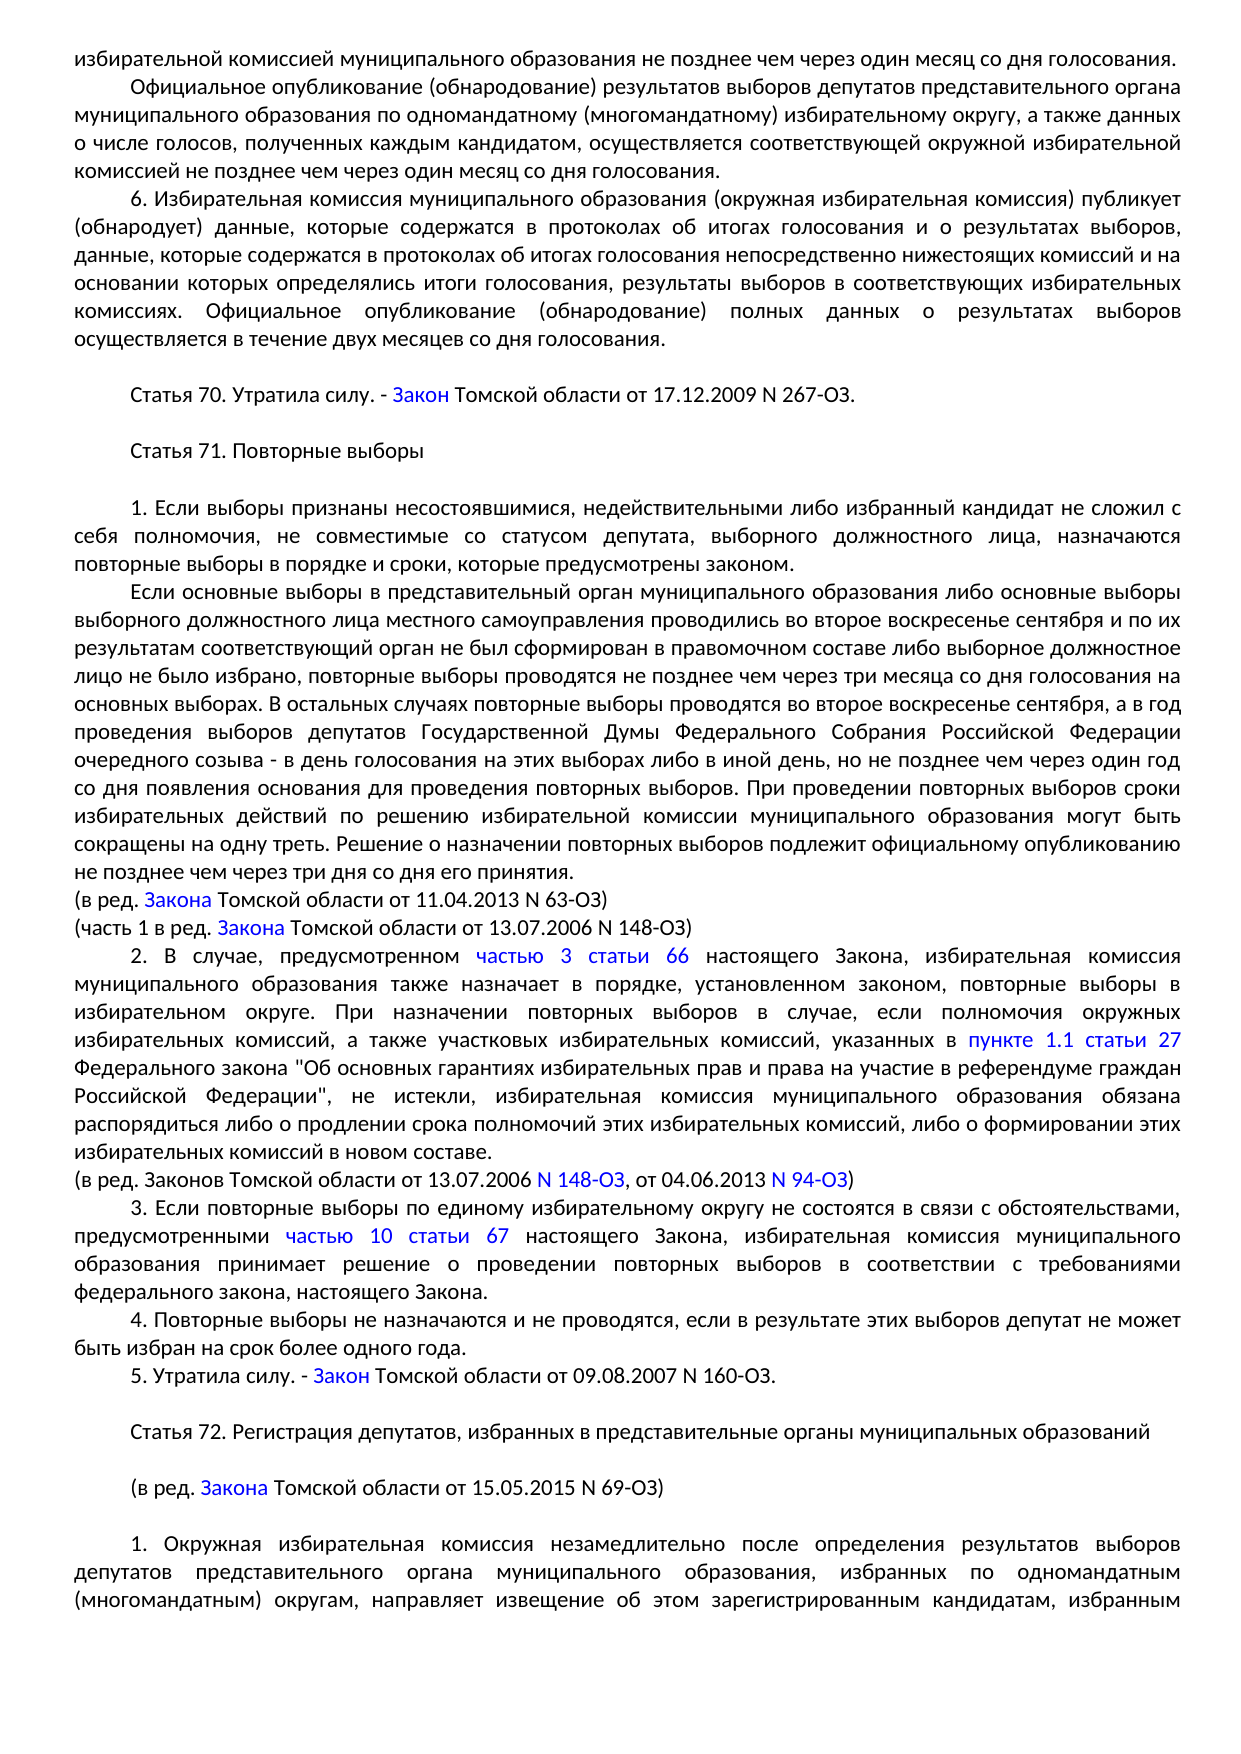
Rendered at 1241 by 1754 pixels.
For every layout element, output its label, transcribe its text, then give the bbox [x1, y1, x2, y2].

text Статья 71. Повторные выборы [74, 437, 1181, 465]
text 1. Если выборы признаны несостоявшимися, недействительными либо избранный кандидат не сложил с себя полномочия, не совместимые со статусом депутата, выборного должностного лица, назначаются повторные выборы в порядке и сроки, которые предусмотрены законом. [74, 493, 1181, 577]
text Статья 72. Регистрация депутатов, избранных в представительные органы муниципальных образований [74, 1417, 1181, 1445]
text (в ред. Закона Томской области от 11.04.2013 N 63-ОЗ) [74, 885, 1181, 913]
text Если основные выборы в представительный орган муниципального образования либо основные выборы выборного должностного лица местного самоуправления проводились во второе воскресенье сентября и по их результатам соответствующий орган не был сформирован в правомочном составе либо выборное должностное лицо не было избрано, повторные выборы проводятся не позднее чем через три месяца со дня голосования на основных выборах. В остальных случаях повторные выборы проводятся во второе воскресенье сентября, а в год проведения выборов депутатов Государственной Думы Федерального Собрания Российской Федерации очередного созыва - в день голосования на этих выборах либо в иной день, но не позднее чем через один год со дня появления основания для проведения повторных выборов. При проведении повторных выборов сроки избирательных действий по решению избирательной комиссии муниципального образования могут быть сокращены на одну треть. Решение о назначении повторных выборов подлежит официальному опубликованию не позднее чем через три дня со дня его принятия. [74, 577, 1181, 885]
text 6. Избирательная комиссия муниципального образования (окружная избирательная комиссия) публикует (обнародует) данные, которые содержатся в протоколах об итогах голосования и о результатах выборов, данные, которые содержатся в протоколах об итогах голосования непосредственно нижестоящих комиссий и на основании которых определялись итоги голосования, результаты выборов в соответствующих избирательных комиссиях. Официальное опубликование (обнародование) полных данных о результатах выборов осуществляется в течение двух месяцев со дня голосования. [74, 184, 1181, 353]
text (в ред. Закона Томской области от 15.05.2015 N 69-ОЗ) [74, 1473, 1181, 1501]
text Официальное опубликование (обнародование) результатов выборов депутатов представительного органа муниципального образования по одномандатному (многомандатному) избирательному округу, а также данных о числе голосов, полученных каждым кандидатом, осуществляется соответствующей окружной избирательной комиссией не позднее чем через один месяц со дня голосования. [74, 72, 1181, 184]
text 4. Повторные выборы не назначаются и не проводятся, если в результате этих выборов депутат не может быть избран на срок более одного года. [74, 1305, 1181, 1361]
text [74, 44, 1181, 72]
text (часть 1 в ред. Закона Томской области от 13.07.2006 N 148-ОЗ) [74, 913, 1181, 941]
text (в ред. Законов Томской области от 13.07.2006 N 148-ОЗ, от 04.06.2013 N 94-ОЗ) [74, 1165, 1181, 1193]
text 5. Утратила силу. - Закон Томской области от 09.08.2007 N 160-ОЗ. [74, 1361, 1181, 1389]
text 3. Если повторные выборы по единому избирательному округу не состоятся в связи с обстоятельствами, предусмотренными частью 10 статьи 67 настоящего Закона, избирательная комиссия муниципального образования принимает решение о проведении повторных выборов в соответствии с требованиями федерального закона, настоящего Закона. [74, 1193, 1181, 1305]
text Статья 70. Утратила силу. - Закон Томской области от 17.12.2009 N 267-ОЗ. [74, 381, 1181, 409]
text 2. В случае, предусмотренном частью 3 статьи 66 настоящего Закона, избирательная комиссия муниципального образования также назначает в порядке, установленном законом, повторные выборы в избирательном округе. При назначении повторных выборов в случае, если полномочия окружных избирательных комиссий, а также участковых избирательных комиссий, указанных в пункте 1.1 статьи 27 Федерального закона "Об основных гарантиях избирательных прав и права на участие в референдуме граждан Российской Федерации", не истекли, избирательная комиссия муниципального образования обязана распорядиться либо о продлении срока полномочий этих избирательных комиссий, либо о формировании этих избирательных комиссий в новом составе. [74, 941, 1181, 1165]
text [74, 1529, 1181, 1613]
